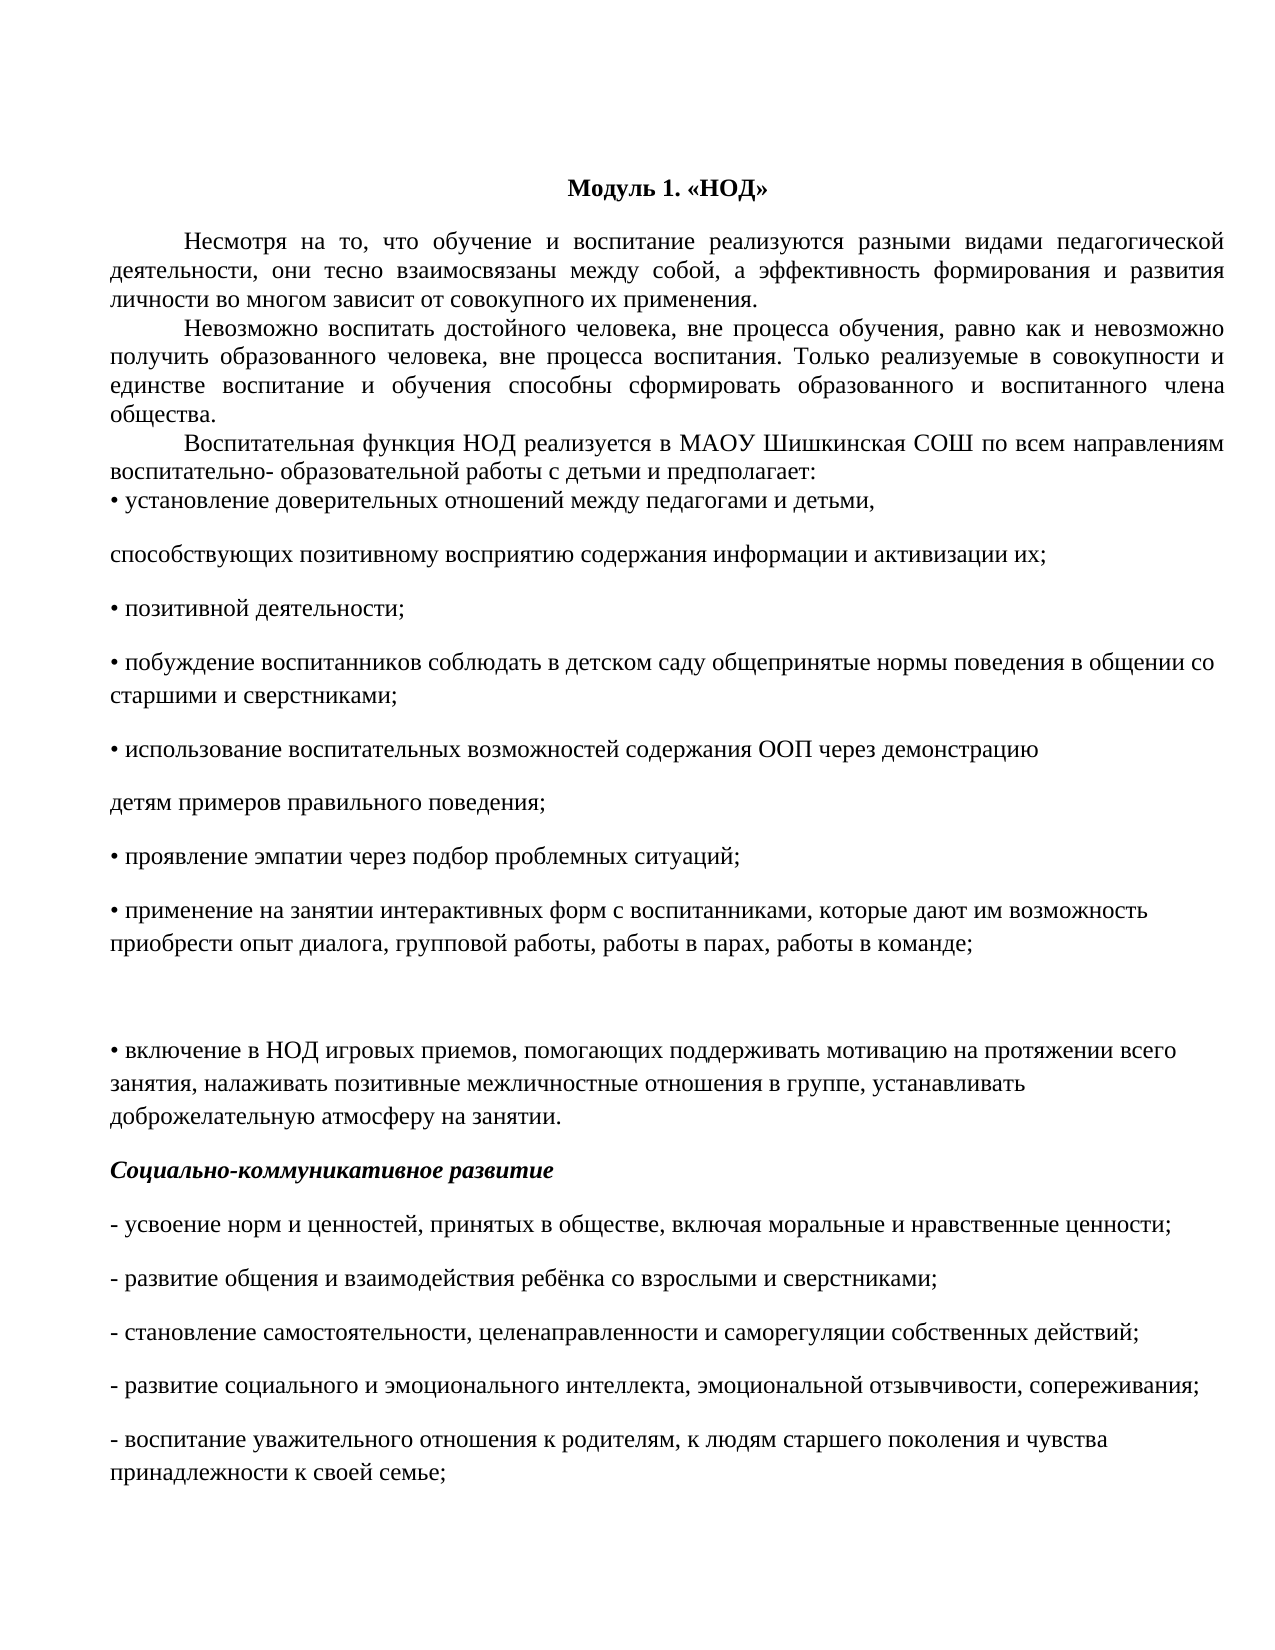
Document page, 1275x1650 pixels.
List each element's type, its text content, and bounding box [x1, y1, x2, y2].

text Социально-коммуникативное развитие [110, 1155, 1226, 1184]
text • побуждение воспитанников соблюдать в детском саду общепринятые нормы поведения в общении со старшими и сверстниками; [110, 647, 1226, 708]
text Модуль 1. «НОД» [110, 173, 1226, 201]
text детям примеров правильного поведения; [110, 787, 1226, 816]
text способствующих позитивному восприятию содержания информации и активизации их; [110, 539, 1226, 568]
text - воспитание уважительного отношения к родителям, к людям старшего поколения и чувства принадлежности к своей семье; [110, 1424, 1226, 1486]
text • включение в НОД игровых приемов, помогающих поддерживать мотивацию на протяжении всего занятия, налаживать позитивные межличностные отношения в группе, устанавливать доброжелательную атмосферу на занятии. [110, 1035, 1226, 1130]
text • использование воспитательных возможностей содержания ООП через демонстрацию [110, 734, 1226, 762]
text - усвоение норм и ценностей, принятых в обществе, включая моральные и нравственные ценности; [110, 1209, 1226, 1238]
text Несмотря на то, что обучение и воспитание реализуются разными видами педагогической деятельности, они тесно взаимосвязаны между собой, а эффективность формирования и развития личности во многом зависит от совокупного их применения. [110, 226, 1226, 313]
text • проявление эмпатии через подбор проблемных ситуаций; [110, 841, 1226, 870]
text Воспитательная функция НОД реализуется в МАОУ Шишкинская СОШ по всем направлениям воспитательно- образовательной работы с детьми и предполагает: [110, 428, 1226, 485]
text - становление самостоятельности, целенаправленности и саморегуляции собственных действий; [110, 1317, 1226, 1345]
text • установление доверительных отношений между педагогами и детьми, [110, 485, 1226, 514]
text - развитие социального и эмоционального интеллекта, эмоциональной отзывчивости, сопереживания; [110, 1370, 1226, 1399]
text Невозможно воспитать достойного человека, вне процесса обучения, равно как и невозможно получить образованного человека, вне процесса воспитания. Только реализуемые в совокупности и единстве воспитание и обучения способны сформировать образованного и воспитанного члена общества. [110, 313, 1226, 428]
text - развитие общения и взаимодействия ребёнка со взрослыми и сверстниками; [110, 1263, 1226, 1291]
text • позитивной деятельности; [110, 593, 1226, 622]
text • применение на занятии интерактивных форм с воспитанниками, которые дают им возможность приобрести опыт диалога, групповой работы, работы в парах, работы в команде; [110, 895, 1226, 957]
